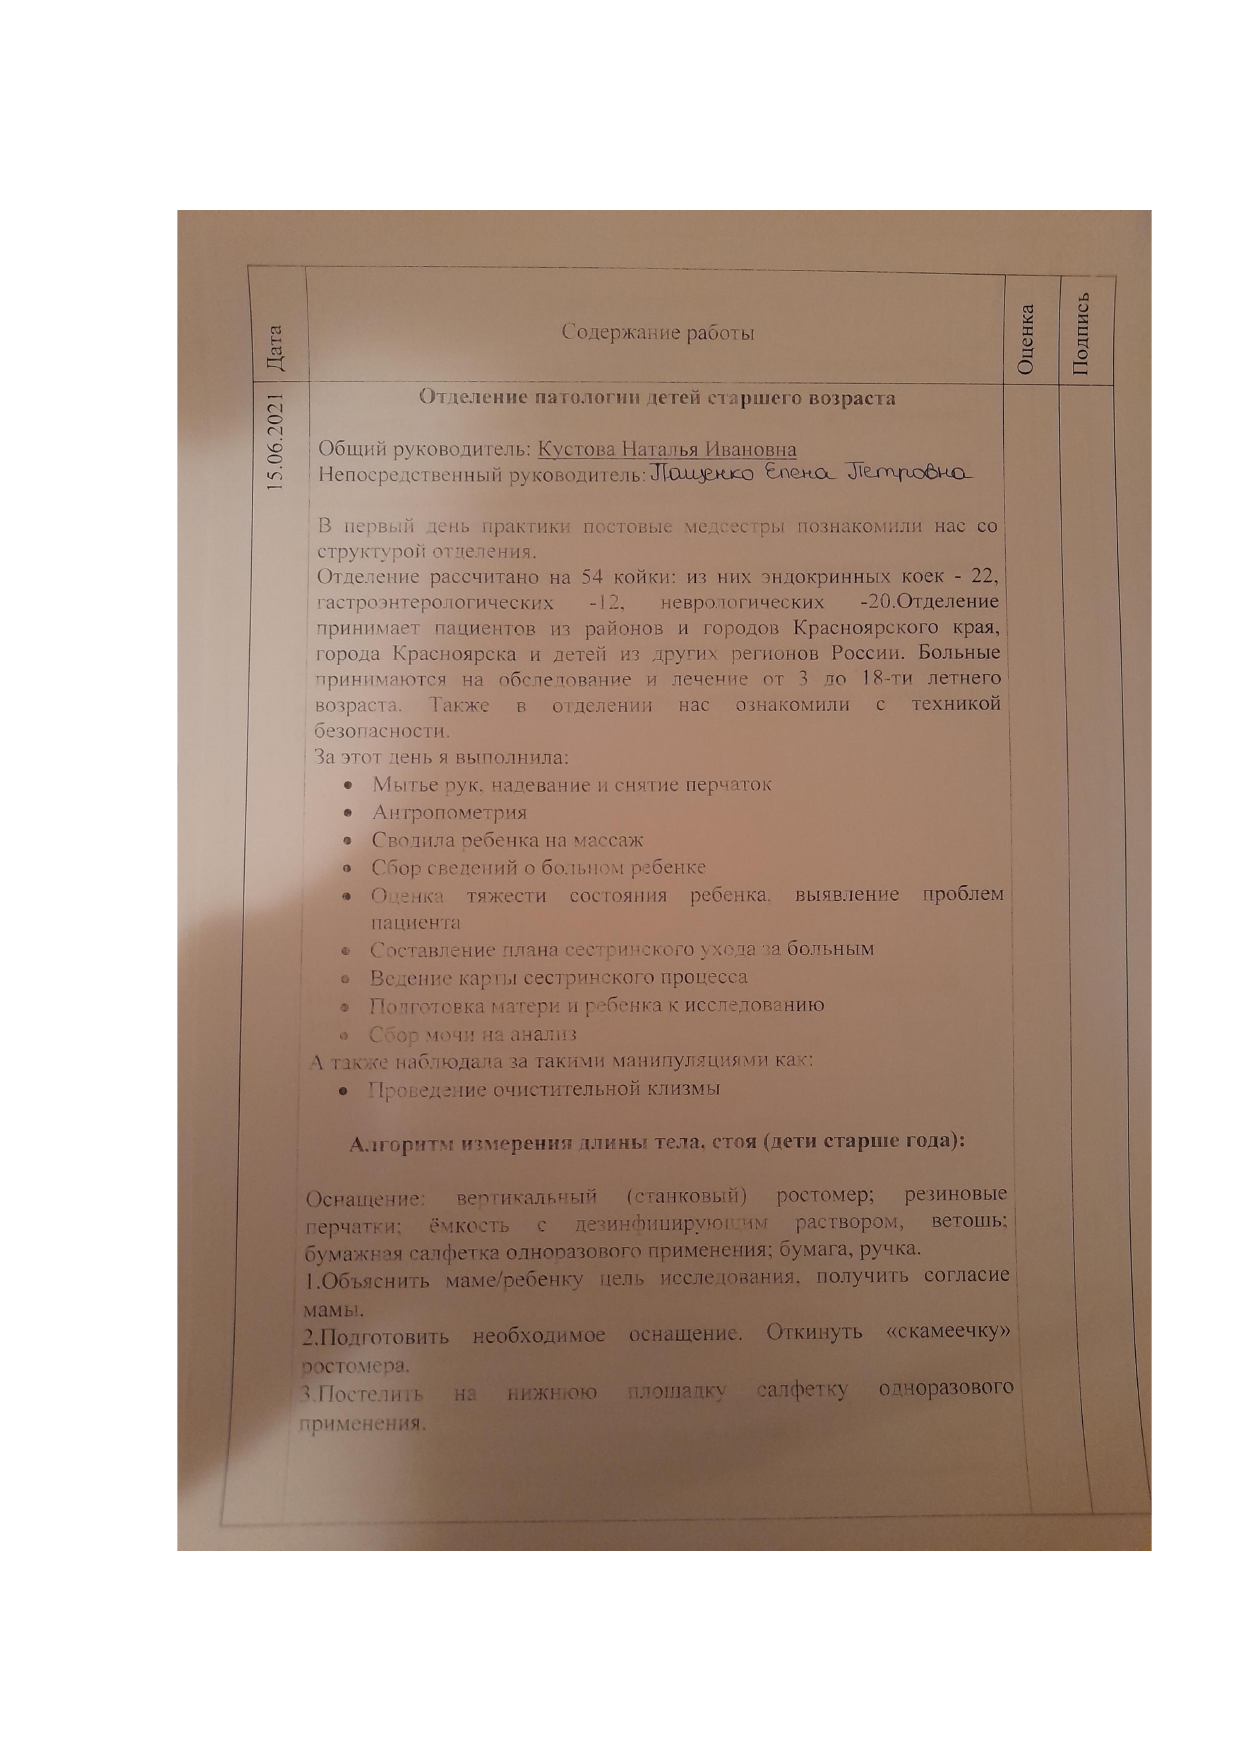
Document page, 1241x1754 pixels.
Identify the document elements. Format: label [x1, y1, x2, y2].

picture [177, 210, 1152, 1551]
